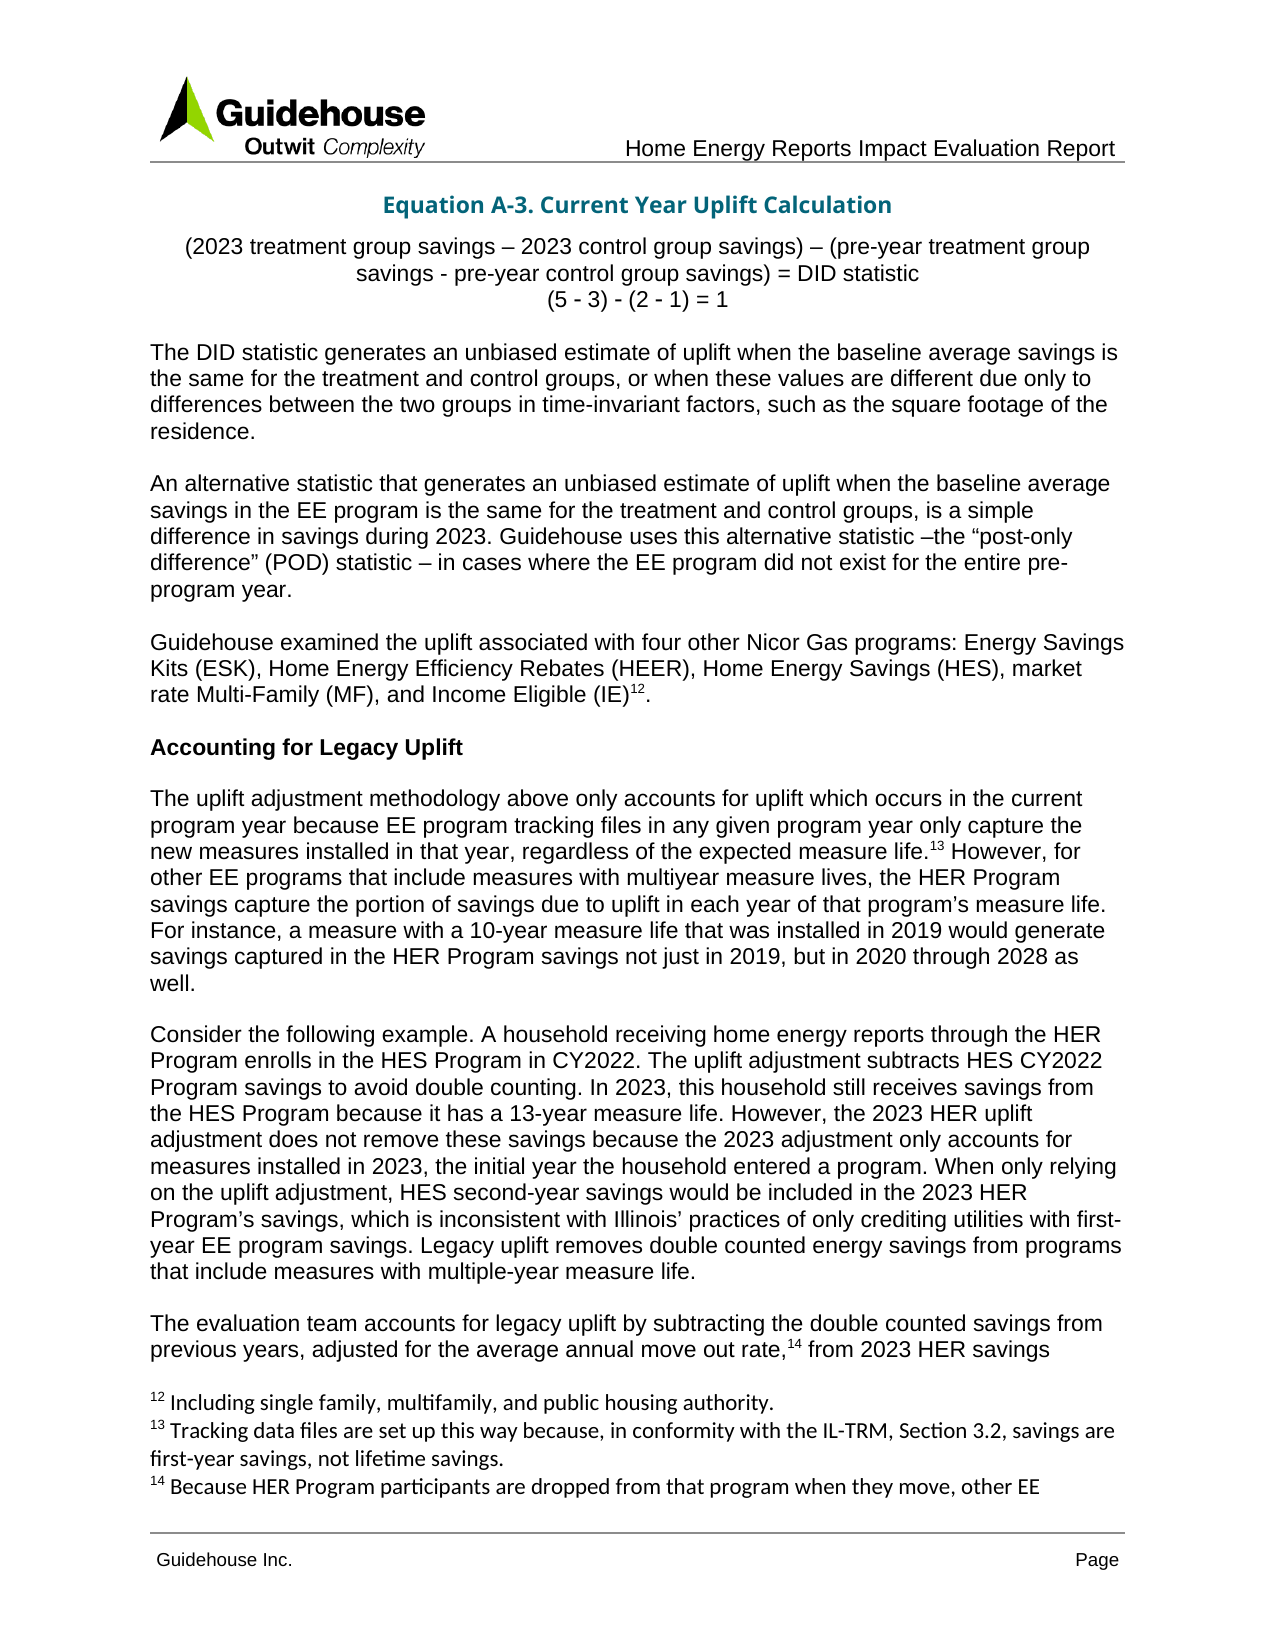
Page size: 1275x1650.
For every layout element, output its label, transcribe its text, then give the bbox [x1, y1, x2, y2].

text The DID statistic generates an unbiased estimate of uplift when the baseline average savings is the same for the treatment and control groups, or when these values are different due only to differences between the two groups in time-invariant factors, such as the square footage of the residence. [150, 338, 1125, 444]
text (5 3) (2 1) = 1 [150, 286, 1125, 312]
text Accounting for Legacy Uplift [150, 734, 1125, 760]
text The uplift adjustment methodology above only accounts for uplift which occurs in the current program year because EE program tracking files in any given program year only capture the new measures installed in that year, regardless of the expected measure life. However, for other EE programs that include measures with multiyear measure lives, the HER Program savings capture the portion of savings due to uplift in each year of that program’s measure life. For instance, a measure with a 10-year measure life that was installed in 2019 would generate savings captured in the HER Program savings not just in 2019, but in 2020 through 2028 as well. [150, 785, 1125, 996]
text Consider the following example. A household receiving home energy reports through the HER Program enrolls in the HES Program in CY2022. The uplift adjustment subtracts HES CY2022 Program savings to avoid double counting. In 2023, this household still receives savings from the HES Program because it has a 13-year measure life. However, the 2023 HER uplift adjustment does not remove these savings because the 2023 adjustment only accounts for measures installed in 2023, the initial year the household entered a program. When only relying on the uplift adjustment, HES second-year savings would be included in the 2023 HER Program’s savings, which is inconsistent with Illinois’ practices of only crediting utilities with first-year EE program savings. Legacy uplift removes double counted energy savings from programs that include measures with multiple-year measure life. [150, 1021, 1125, 1284]
text An alternative statistic that generates an unbiased estimate of uplift when the baseline average savings in the EE program is the same for the treatment and control groups, is a simple difference in savings during 2023. Guidehouse uses this alternative statistic –the “post-only difference” (POD) statistic – in cases where the EE program did not exist for the entire pre-program year. [150, 470, 1125, 602]
text Guidehouse examined the uplift associated with four other Nicor Gas programs: Energy Savings Kits (ESK), Home Energy Efficiency Rebates (HEER), Home Energy Savings (HES), market rate Multi-Family (MF), and Income Eligible (IE). [150, 628, 1125, 707]
text Equation A-3. Current Year Uplift Calculation [150, 189, 1125, 221]
text (2023 treatment group savings – 2023 control group savings) – (pre-year treatment group savings - pre-year control group savings) = DID statistic [150, 233, 1125, 286]
picture [156, 75, 427, 161]
